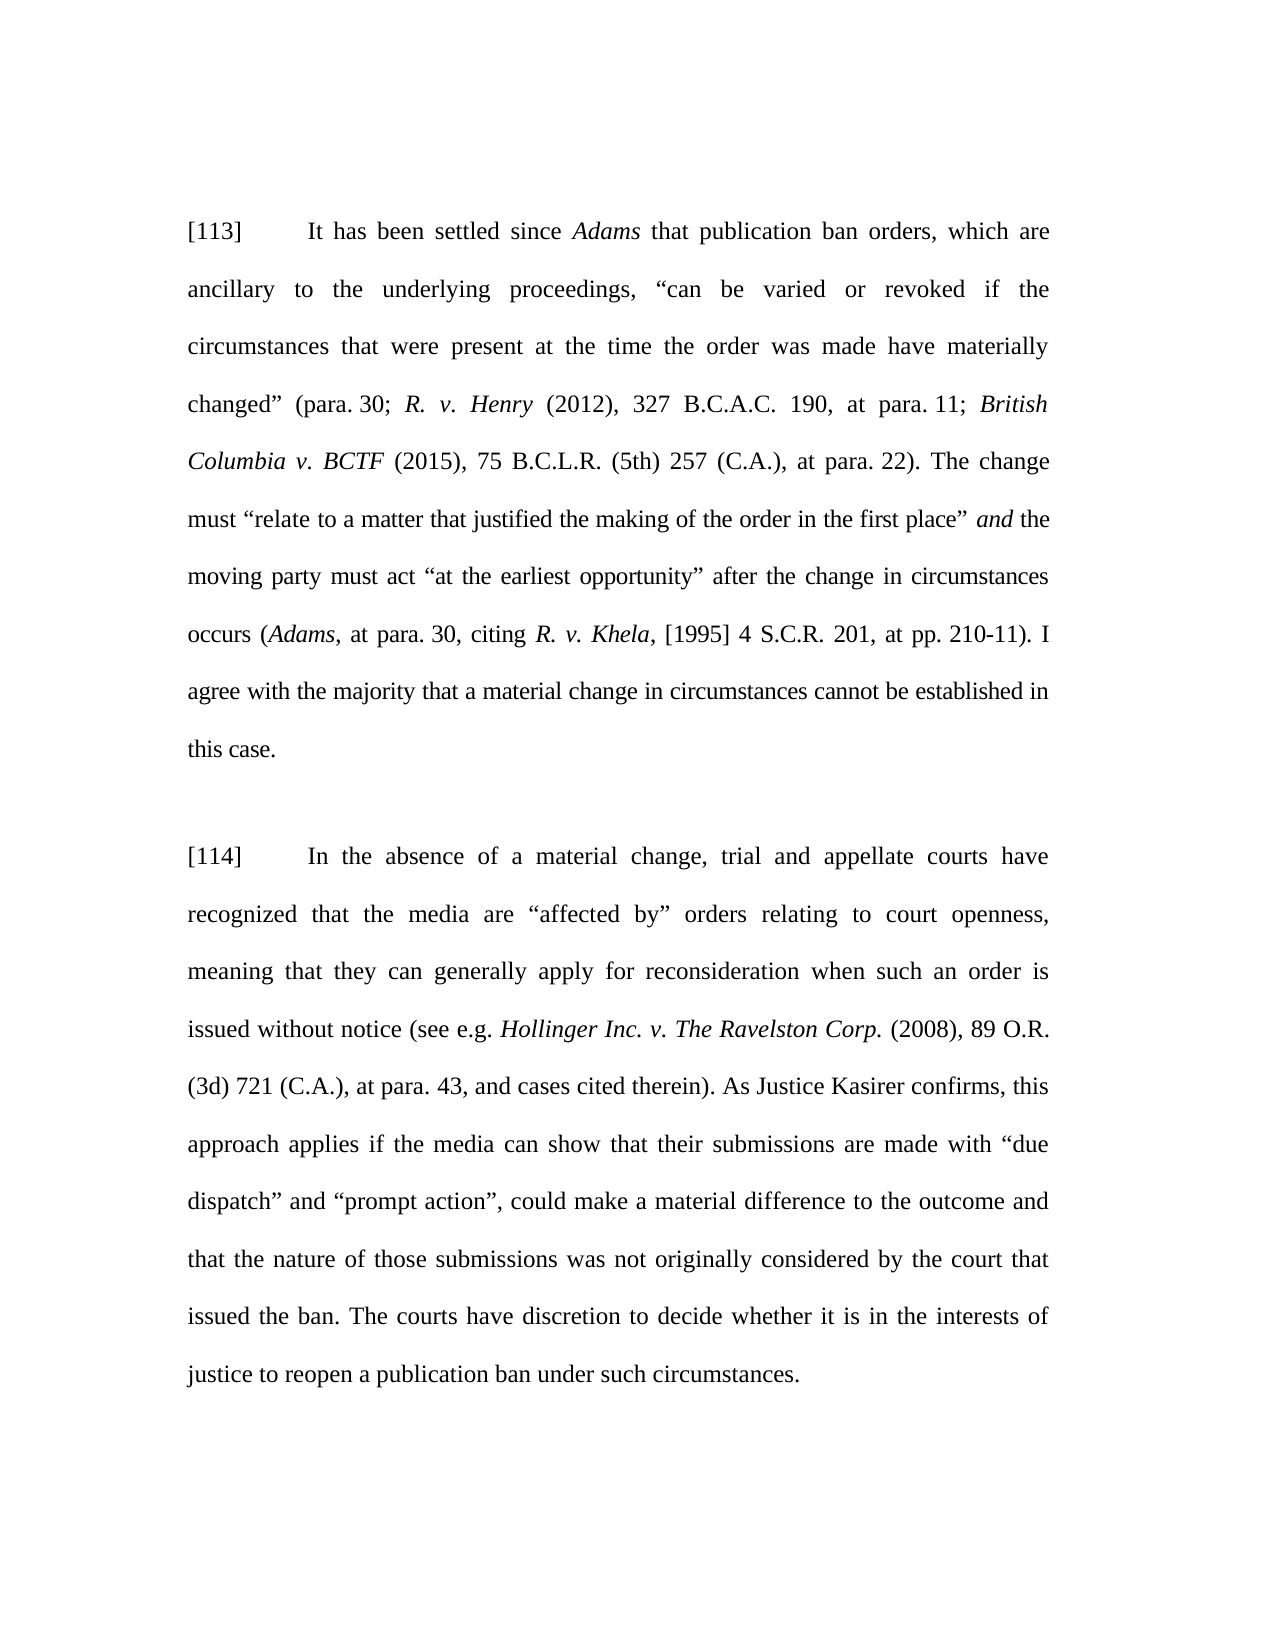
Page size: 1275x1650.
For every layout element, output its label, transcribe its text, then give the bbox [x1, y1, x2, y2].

text It has been settled since Adams that publication ban orders, which are ancillary to the underlying proceedings, “can be varied or revoked if the circumstances that were present at the time the order was made have materially changed” (para. 30; R. v. Henry (2012), 327 B.C.A.C. 190, at para. 11; British Columbia v. BCTF (2015), 75 B.C.L.R. (5th) 257 (C.A.), at para. 22). The change must “relate to a matter that justified the making of the order in the first place” and the moving party must act “at the earliest opportunity” after the change in circumstances occurs (Adams, at para. 30, citing R. v. Khela, [1995] 4 S.C.R. 201, at pp. 210-11). I agree with the majority that a material change in circumstances cannot be established in this case. [187, 216, 1050, 763]
text In the absence of a material change, trial and appellate courts have recognized that the media are “affected by” orders relating to court openness, meaning that they can generally apply for reconsideration when such an order is issued without notice (see e.g. Hollinger Inc. v. The Ravelston Corp. (2008), 89 O.R. (3d) 721 (C.A.), at para. 43, and cases cited therein). As Justice Kasirer confirms, this approach applies if the media can show that their submissions are made with “due dispatch” and “prompt action”, could make a material difference to the outcome and that the nature of those submissions was not originally considered by the court that issued the ban. The courts have discretion to decide whether it is in the interests of justice to reopen a publication ban under such circumstances. [187, 841, 1050, 1388]
